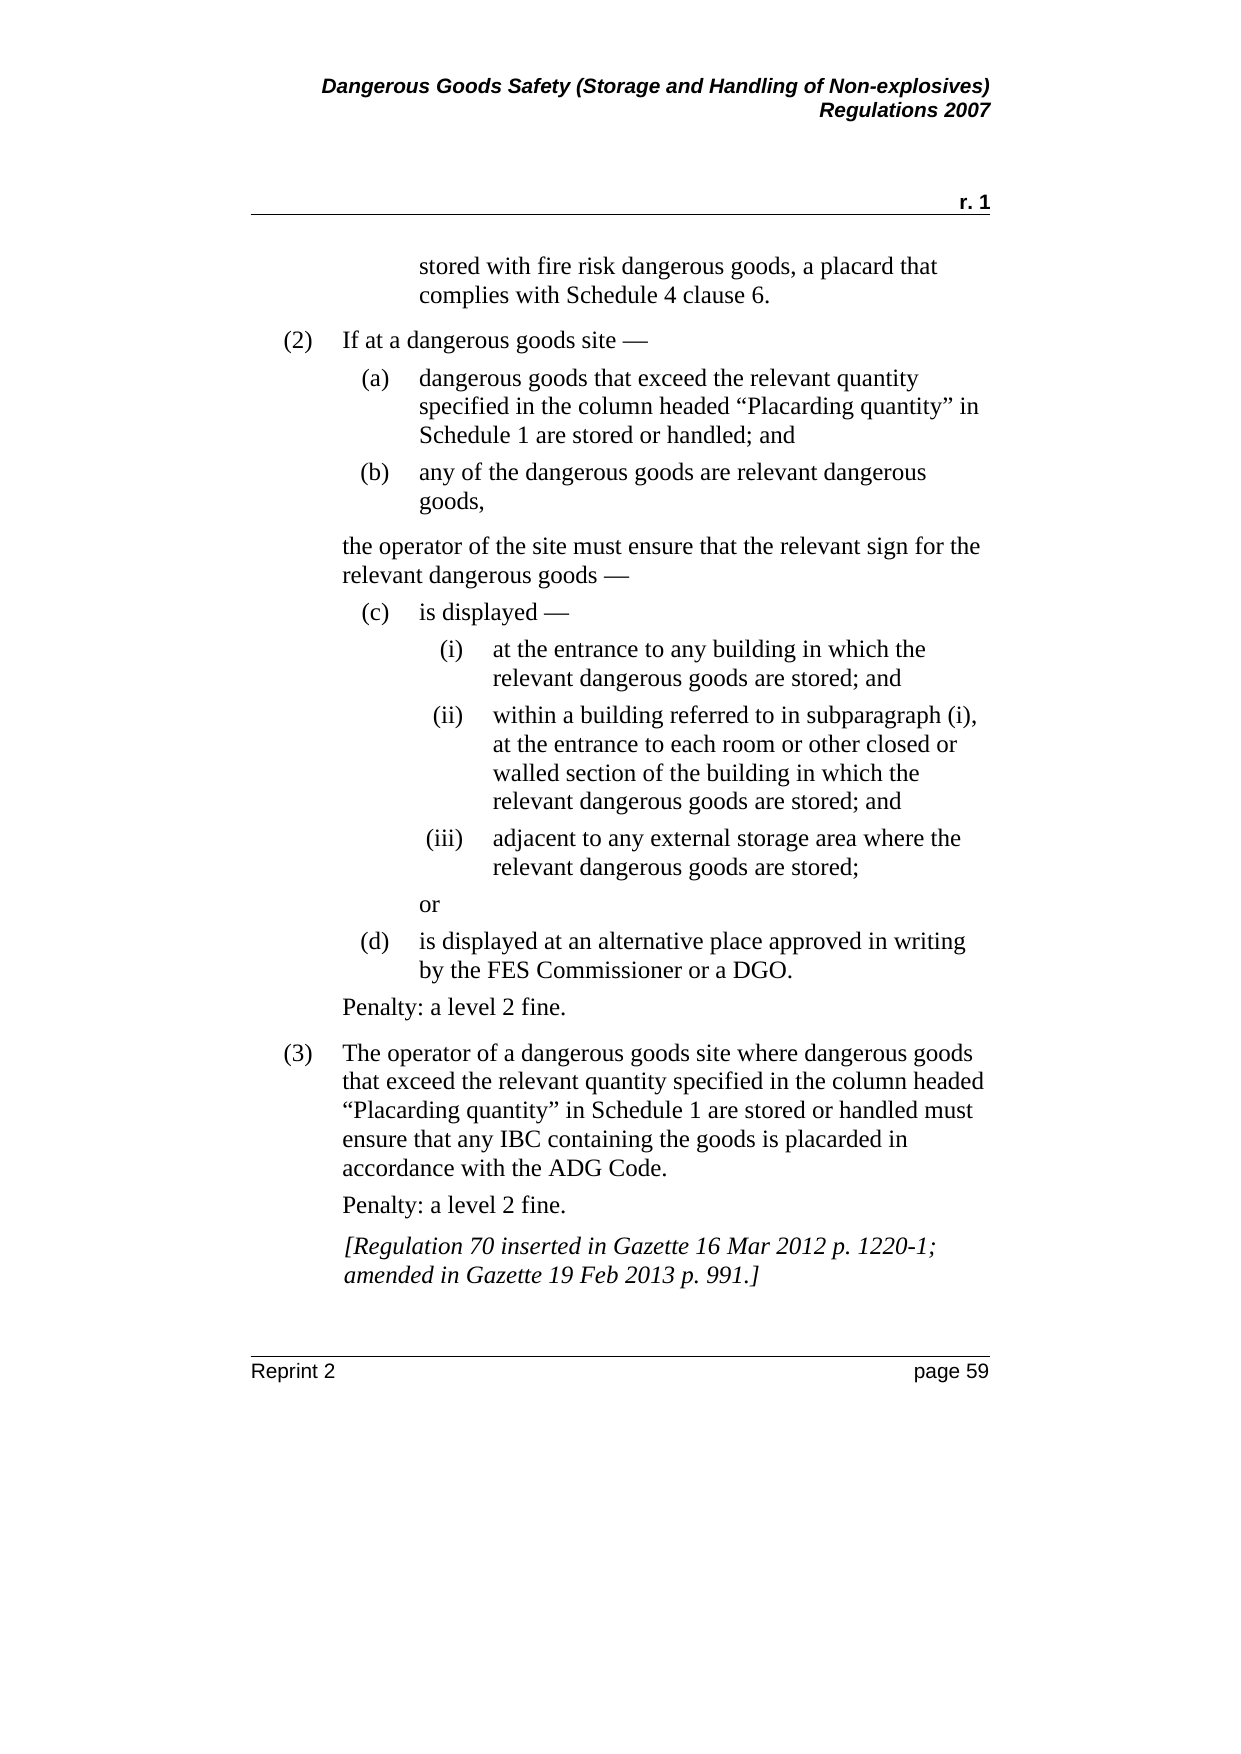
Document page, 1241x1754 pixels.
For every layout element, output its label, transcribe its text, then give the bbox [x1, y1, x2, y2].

text Penalty: a level 2 fine. [251, 992, 990, 1021]
text (iii) adjacent to any external storage area where the relevant dangerous goods are stored; [251, 823, 990, 881]
text (d) is displayed at an alternative place approved in writing by the Commissioner or a DGO. [251, 926, 990, 984]
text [251, 251, 990, 309]
text (a) dangerous goods that exceed the relevant quantity specified in the column headed “Placarding quantity” in Schedule 1 are stored or handled; and [251, 363, 990, 449]
text (i) at the entrance to any building in which the relevant dangerous goods are stored; and [251, 634, 990, 692]
text (ii) within a building referred to in subparagraph (i), at the entrance to each room or other closed or walled section of the building in which the relevant dangerous goods are stored; and [251, 700, 990, 815]
text [Regulation 70 inserted in Gazette 16 Mar 2012 p. 1220-1; amended in Gazette 19 Feb 2013 p. 991.] [251, 1231, 990, 1288]
text (2) If at a dangerous goods site — [251, 326, 990, 354]
text the operator of the site must ensure that the relevant sign for the relevant dangerous goods — [251, 531, 990, 589]
text (c) is displayed — [251, 597, 990, 626]
text (b) any of the dangerous goods are relevant dangerous goods, [251, 457, 990, 515]
text or [251, 889, 990, 918]
text Penalty: a level 2 fine. [251, 1190, 990, 1218]
text (3) The operator of a dangerous goods site where dangerous goods that exceed the relevant quantity specified in the column headed “Placarding quantity” in Schedule 1 are stored or handled must ensure that any IBC containing the goods is placarded in accordance with the ADG Code. [251, 1038, 990, 1181]
